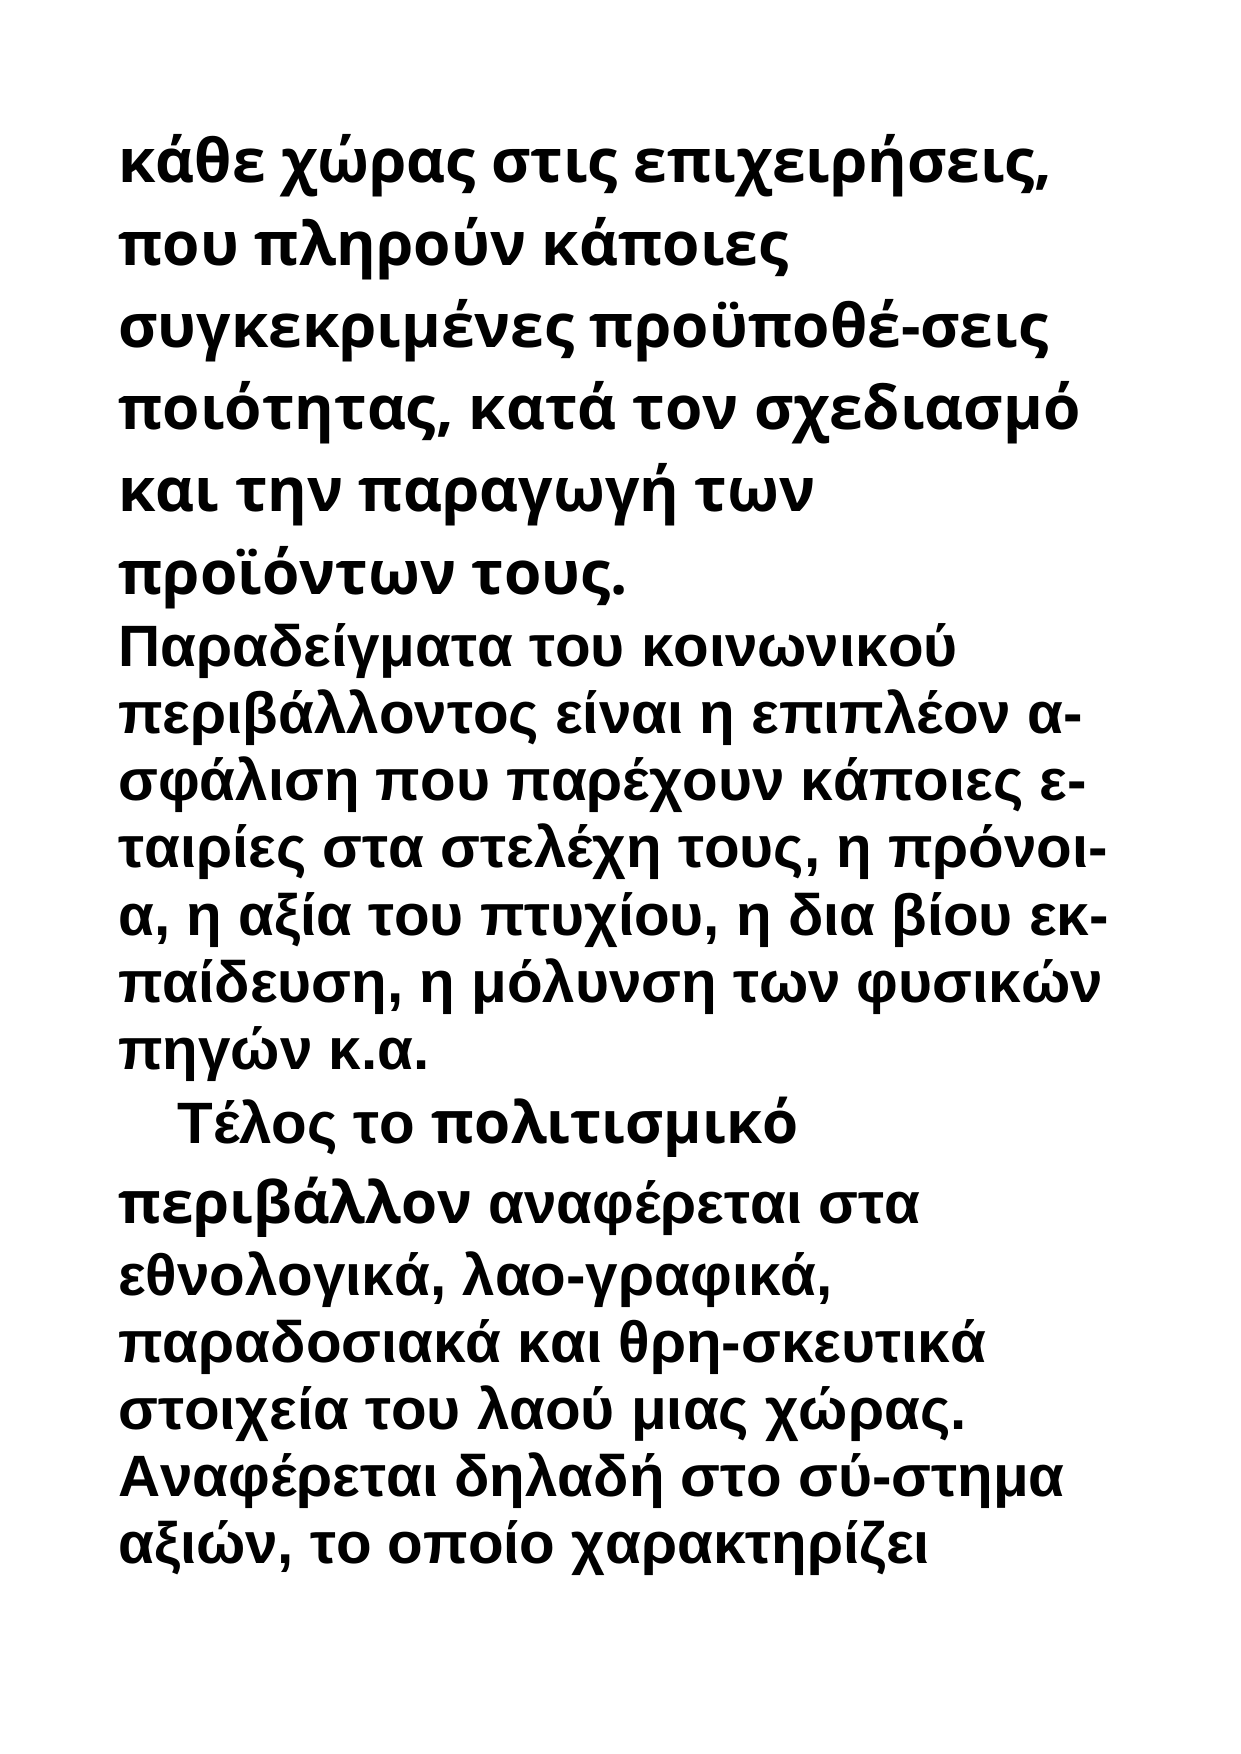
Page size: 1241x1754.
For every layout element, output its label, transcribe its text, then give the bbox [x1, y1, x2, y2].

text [118, 118, 1122, 612]
text Παραδείγματα του κοινωνικού περιβάλλοντος είναι η επιπλέον α-σφάλιση που παρέχουν κάποιες ε-ταιρίες στα στελέχη τους, η πρόνοι-α, η αξία του πτυχίου, η δια βίου εκ-παίδευση, η μόλυνση των φυσικών πηγών κ.α. [118, 612, 1122, 1081]
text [118, 1081, 1122, 1576]
